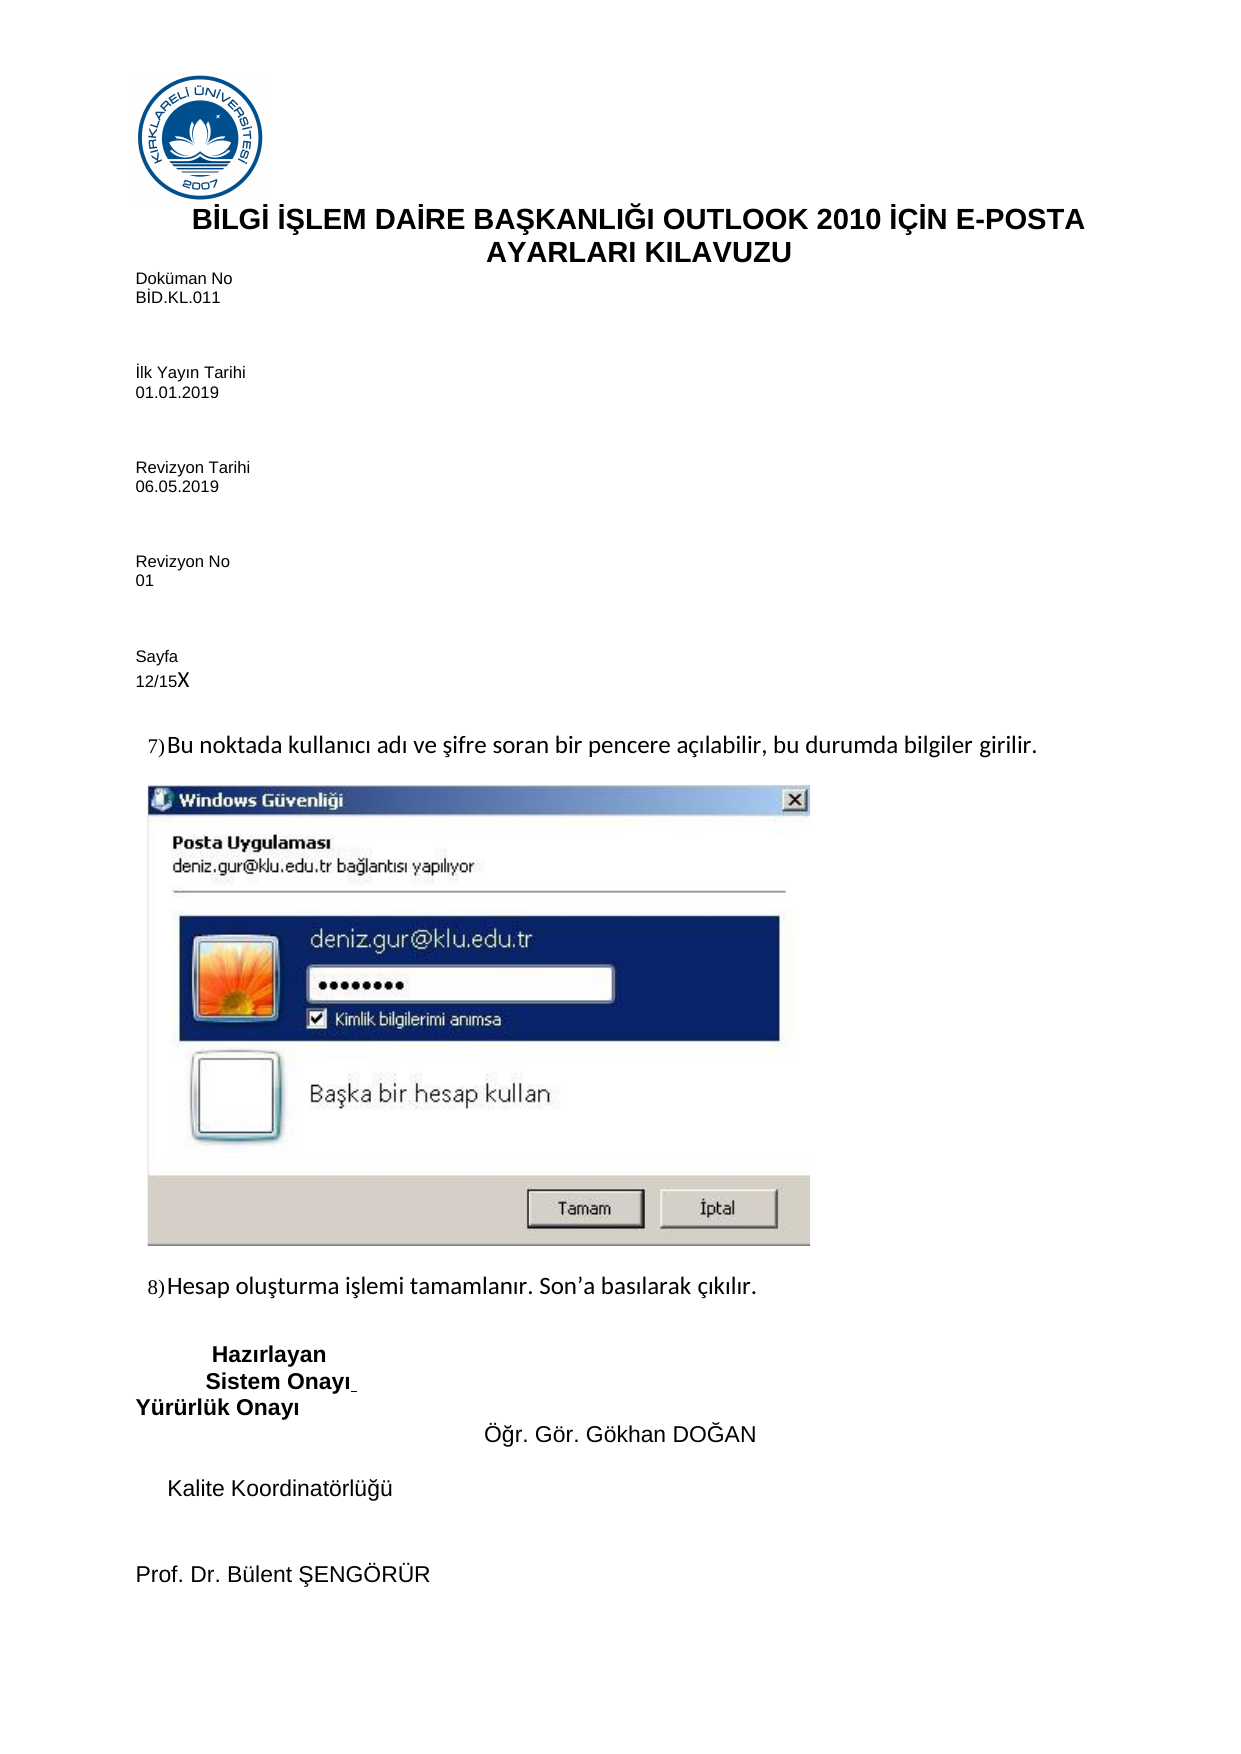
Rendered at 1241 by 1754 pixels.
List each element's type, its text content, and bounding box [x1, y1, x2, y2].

list Bu noktada kullanıcı adı ve şifre soran bir pencere açılabilir, bu durumda bilgiler girilir. [147, 729, 1105, 760]
picture [147, 785, 810, 1246]
picture [135, 73, 265, 202]
list Hesap oluşturma işlemi tamamlanır. Son’a basılarak çıkılır. [147, 1270, 1105, 1301]
